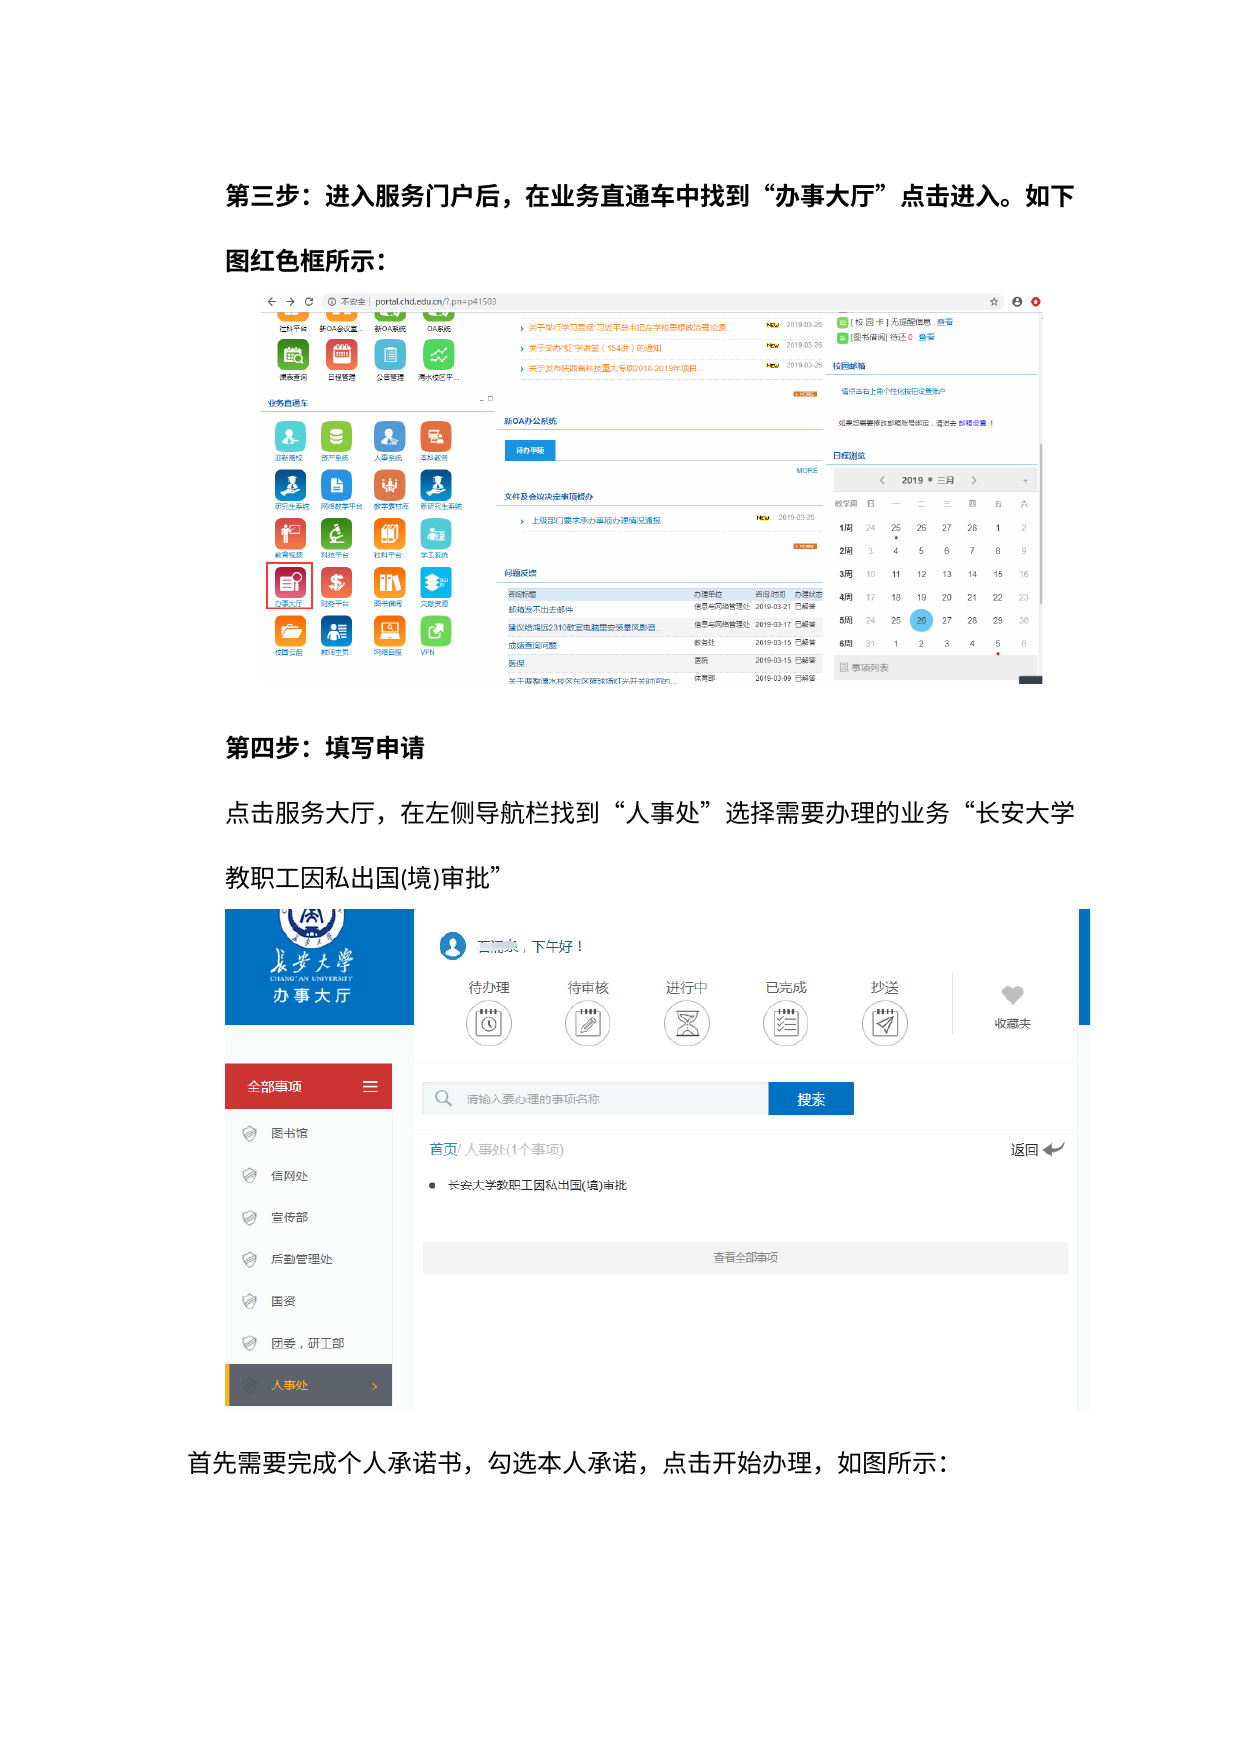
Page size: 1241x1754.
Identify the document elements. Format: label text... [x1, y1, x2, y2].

picture [260, 292, 1043, 684]
list 第三步：进入服务门户后，在业务直通车中找到“办事大厅”点击进入。如下图红色框所示： [225, 162, 1078, 292]
list 第四步：填写申请 [225, 714, 1078, 779]
picture [225, 909, 1091, 1411]
list 点击服务大厅，在左侧导航栏找到“人事处”选择需要办理的业务“长安大学教职工因私出国(境)审批” [225, 779, 1078, 909]
text 首先需要完成个人承诺书，勾选本人承诺，点击开始办理，如图所示： [187, 1429, 1078, 1494]
